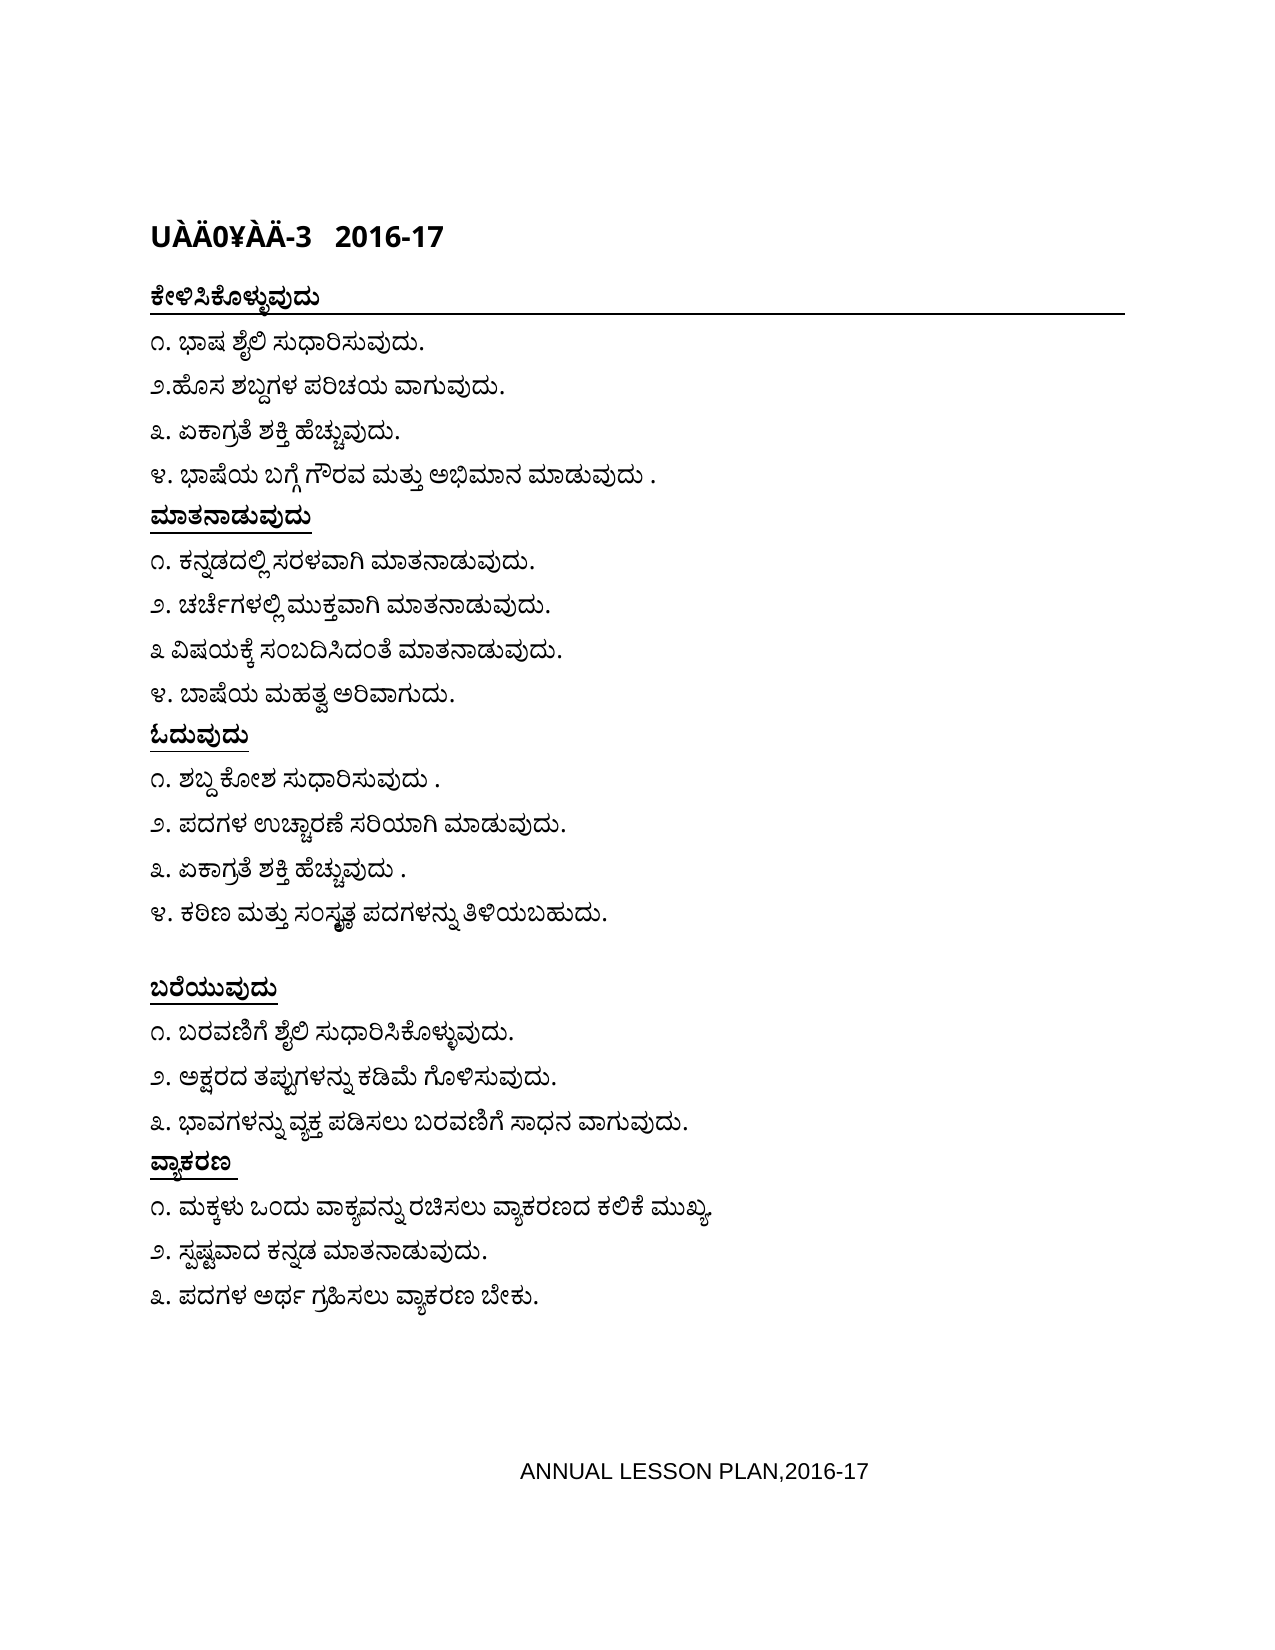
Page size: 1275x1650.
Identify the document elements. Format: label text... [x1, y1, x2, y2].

text ೨. ಅಕ್ಷರದ ತಪ್ಪುಗಳನ್ನು ಕಡಿಮೆ ಗೊಳಿಸುವುದು. [150, 1059, 1125, 1103]
text ANNUAL LESSON PLAN,2016-17 [150, 1458, 1125, 1485]
text ೧. ಬರವಣಿಗೆ ಶೈಲಿ ಸುಧಾರಿಸಿಕೊಳ್ಳುವುದು. [150, 1014, 1125, 1059]
text ೧. ಭಾಷ ಶೈಲಿ ಸುಧಾರಿಸುವುದು. [150, 323, 1125, 368]
text ೩. ಏಕಾಗ್ರತೆ ಶಕ್ತಿ ಹೆಚ್ಚುವುದು. [150, 413, 1125, 457]
text ೨. ಸ್ಪಷ್ಟವಾದ ಕನ್ನಡ ಮಾತನಾಡುವುದು. [150, 1233, 1125, 1277]
text ೩. ಭಾವಗಳನ್ನು ವ್ಯಕ್ತ ಪಡಿಸಲು ಬರವಣಿಗೆ ಸಾಧನ ವಾಗುವುದು. [150, 1103, 1125, 1148]
text ೪. ಬಾಷೆಯ ಮಹತ್ವ ಅರಿವಾಗುದು. [150, 676, 1125, 721]
text ಮಾತನಾಡುವುದು [150, 502, 1125, 542]
text ೨. ಪದಗಳ ಉಚ್ಚಾರಣೆ ಸರಿಯಾಗಿ ಮಾಡುವುದು. [150, 806, 1125, 850]
text ೪. ಕಠಿಣ ಮತ್ತು ಸ೦ಸ್ಕೄತ ಪದಗಳನ್ನು ತಿಳಿಯಬಹುದು. [150, 895, 1125, 939]
text ೨. ಚರ್ಚೆಗಳಲ್ಲಿ ಮುಕ್ತವಾಗಿ ಮಾತನಾಡುವುದು. [150, 587, 1125, 631]
text ೧. ಶಬ್ದ ಕೋಶ ಸುಧಾರಿಸುವುದು . [150, 761, 1125, 806]
text ಬರೆಯುವುದು [150, 973, 1125, 1014]
text ೩. ಪದಗಳ ಅರ್ಥ ಗ್ರಹಿಸಲು ವ್ಯಾಕರಣ ಬೇಕು. [150, 1277, 1125, 1322]
text ೪. ಭಾಷೆಯ ಬಗ್ಗೆ ಗೌರವ ಮತ್ತು ಅಭಿಮಾನ ಮಾಡುವುದು . [150, 457, 1125, 502]
text ೧. ಮಕ್ಕಳು ಒ೦ದು ವಾಕ್ಯವನ್ನು ರಚಿಸಲು ವ್ಯಾಕರಣದ ಕಲಿಕೆ ಮುಖ್ಯ. [150, 1188, 1125, 1233]
text ೩. ಏಕಾಗ್ರತೆ ಶಕ್ತಿ ಹೆಚ್ಚುವುದು . [150, 850, 1125, 895]
text ೨.ಹೊಸ ಶಬ್ದಗಳ ಪರಿಚಯ ವಾಗುವುದು. [150, 368, 1125, 413]
text ವ್ಯಾಕರಣ [150, 1148, 1125, 1188]
text ಓದುವುದು [150, 721, 1125, 761]
text ೧. ಕನ್ನಡದಲ್ಲಿ ಸರಳವಾಗಿ ಮಾತನಾಡುವುದು. [150, 542, 1125, 587]
text ೩ ವಿಷಯಕ್ಕೆ ಸ೦ಬದಿಸಿದ೦ತೆ ಮಾತನಾಡುವುದು. [150, 631, 1125, 676]
text UÀÄ0¥ÀÄ-3 2016-17 [150, 216, 1125, 256]
text ಕೇಳಿಸಿಕೊಳ್ಳುವುದು [150, 283, 1125, 313]
